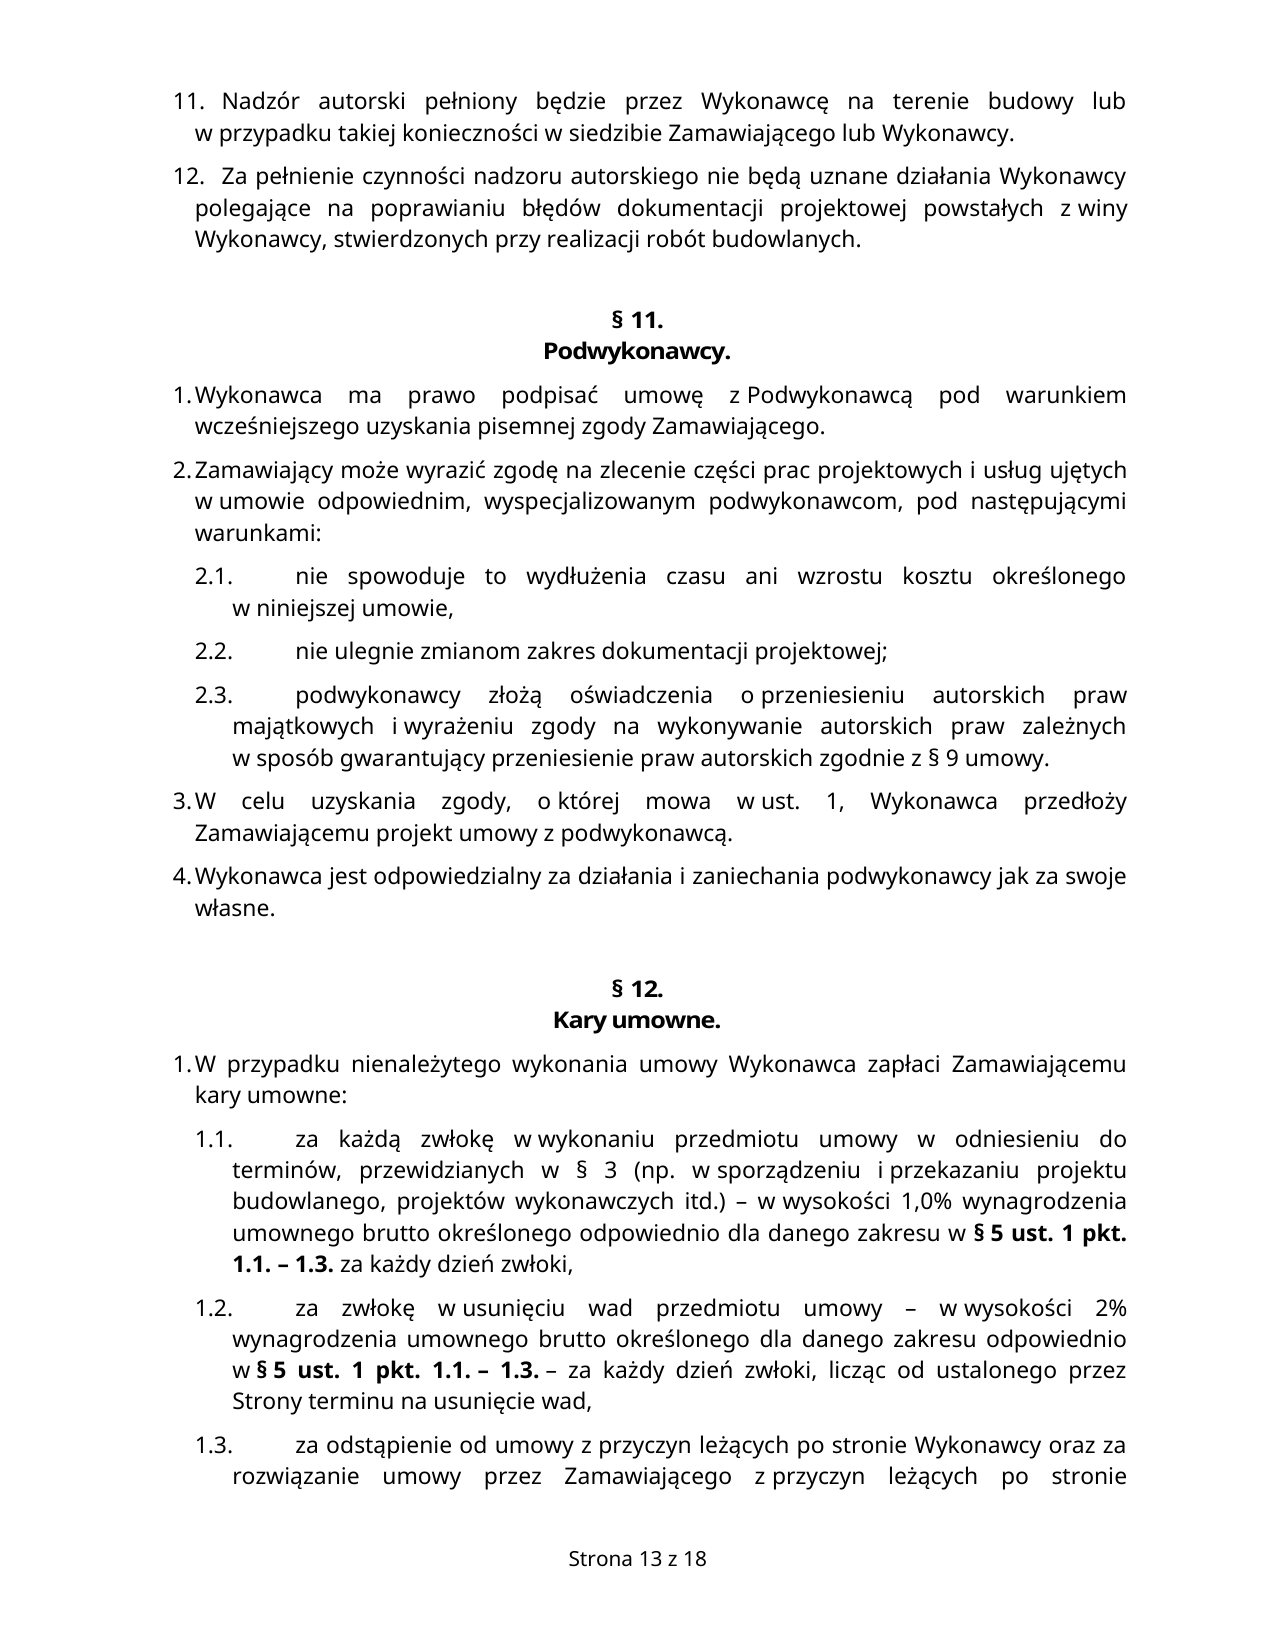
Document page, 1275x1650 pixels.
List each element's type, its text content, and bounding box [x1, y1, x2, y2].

list Nadzór autorski pełniony będzie przez Wykonawcę na terenie budowy lub w przypadku takiej konieczności w siedzibie Zamawiającego lub Wykonawcy. [173, 85, 1127, 148]
list nie ulegnie zmianom zakres dokumentacji projektowej; [194, 635, 1127, 667]
list podwykonawcy złożą oświadczenia o przeniesieniu autorskich praw majątkowych i wyrażeniu zgody na wykonywanie autorskich praw zależnych w sposób gwarantujący przeniesienie praw autorskich zgodnie z § 9 umowy. [194, 679, 1127, 773]
text § 11. Podwykonawcy. [148, 304, 1127, 367]
list Za pełnienie czynności nadzoru autorskiego nie będą uznane działania Wykonawcy polegające na poprawianiu błędów dokumentacji projektowej powstałych z winy Wykonawcy, stwierdzonych przy realizacji robót budowlanych. [173, 160, 1127, 254]
text § 12. Kary umowne. [148, 973, 1127, 1035]
list nie spowoduje to wydłużenia czasu ani wzrostu kosztu określonego w niniejszej umowie, [194, 560, 1127, 623]
list W przypadku nienależytego wykonania umowy Wykonawca zapłaci Zamawiającemu kary umowne: [173, 1048, 1127, 1110]
list Wykonawca ma prawo podpisać umowę z Podwykonawcą pod warunkiem wcześniejszego uzyskania pisemnej zgody Zamawiającego. [173, 379, 1127, 442]
list W celu uzyskania zgody, o której mowa w ust. 1, Wykonawca przedłoży Zamawiającemu projekt umowy z podwykonawcą. [173, 785, 1127, 848]
list Zamawiający może wyrazić zgodę na zlecenie części prac projektowych i usług ujętych w umowie odpowiednim, wyspecjalizowanym podwykonawcom, pod następującymi warunkami: [173, 454, 1127, 548]
list za każdą zwłokę w wykonaniu przedmiotu umowy w odniesieniu do terminów, przewidzianych w § 3 (np. w sporządzeniu i przekazaniu projektu budowlanego, projektów wykonawczych itd.) – w wysokości 1,0% wynagrodzenia umownego brutto określonego odpowiednio dla danego zakresu w § 5 ust. 1 pkt. 1.1. – 1.3. za każdy dzień zwłoki, [194, 1123, 1127, 1279]
list Wykonawca jest odpowiedzialny za działania i zaniechania podwykonawcy jak za swoje własne. [173, 860, 1127, 923]
list za zwłokę w usunięciu wad przedmiotu umowy – w wysokości 2% wynagrodzenia umownego brutto określonego dla danego zakresu odpowiednio w § 5 ust. 1 pkt. 1.1. – 1.3. – za każdy dzień zwłoki, licząc od ustalonego przez Strony terminu na usunięcie wad, [194, 1292, 1127, 1417]
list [194, 1429, 1127, 1492]
